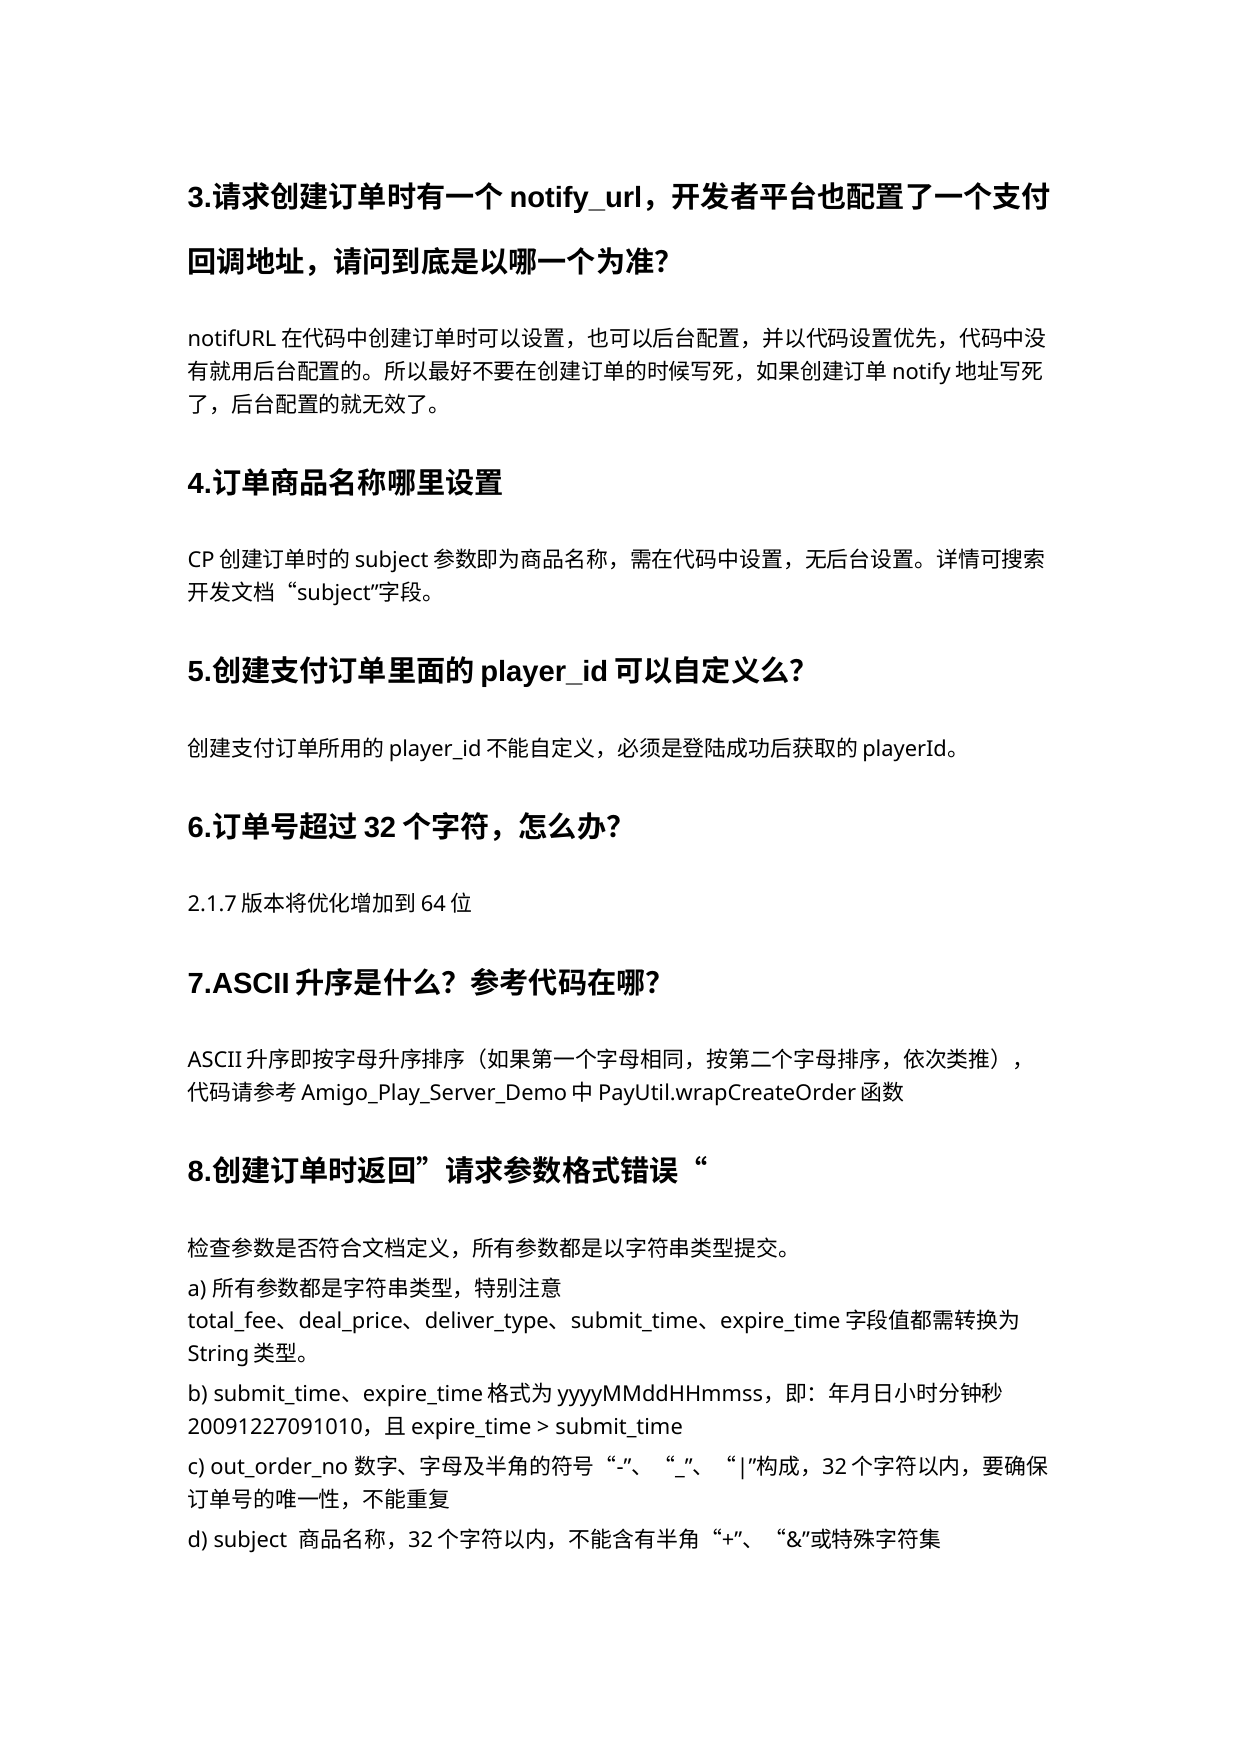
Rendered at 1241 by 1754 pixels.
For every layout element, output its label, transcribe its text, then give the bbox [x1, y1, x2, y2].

text 5.创建支付订单里面的player_id可以自定义么？ [187, 636, 1053, 701]
text 6.订单号超过32个字符，怎么办？ [187, 792, 1053, 857]
text 7.ASCII升序是什么？参考代码在哪？ [187, 948, 1053, 1013]
text ASCII升序即按字母升序排序（如果第一个字母相同，按第二个字母排序，依次类推），代码请参考Amigo_Play_Server_Demo中PayUtil.wrapCreateOrder函数 [187, 1042, 1053, 1107]
text 8.创建订单时返回”请求参数格式错误“ [187, 1136, 1053, 1201]
text d) subject 商品名称，32个字符以内，不能含有半角“+”、“&”或特殊字符集 [187, 1522, 1053, 1554]
text a) 所有参数都是字符串类型，特别注意total_fee、deal_price、deliver_type、submit_time、expire_time字段值都需转换为String类型。 [187, 1271, 1053, 1368]
text notifURL在代码中创建订单时可以设置，也可以后台配置，并以代码设置优先，代码中没有就用后台配置的。所以最好不要在创建订单的时候写死，如果创建订单notify地址写死了，后台配置的就无效了。 [187, 321, 1053, 419]
text c) out_order_no 数字、字母及半角的符号“-”、“_”、“|”构成，32个字符以内，要确保订单号的唯一性，不能重复 [187, 1449, 1053, 1514]
text 4.订单商品名称哪里设置 [187, 448, 1053, 513]
text 3.请求创建订单时有一个notify_url，开发者平台也配置了一个支付回调地址，请问到底是以哪一个为准？ [187, 162, 1053, 292]
text 2.1.7版本将优化增加到64位 [187, 886, 1053, 919]
text 创建支付订单所用的player_id不能自定义，必须是登陆成功后获取的playerId。 [187, 730, 1053, 763]
text 检查参数是否符合文档定义，所有参数都是以字符串类型提交。 [187, 1230, 1053, 1263]
text CP创建订单时的subject参数即为商品名称，需在代码中设置，无后台设置。详情可搜索开发文档“subject”字段。 [187, 542, 1053, 607]
text b) submit_time、expire_time格式为yyyyMMddHHmmss，即：年月日小时分钟秒20091227091010，且expire_time > submit_time [187, 1376, 1053, 1441]
